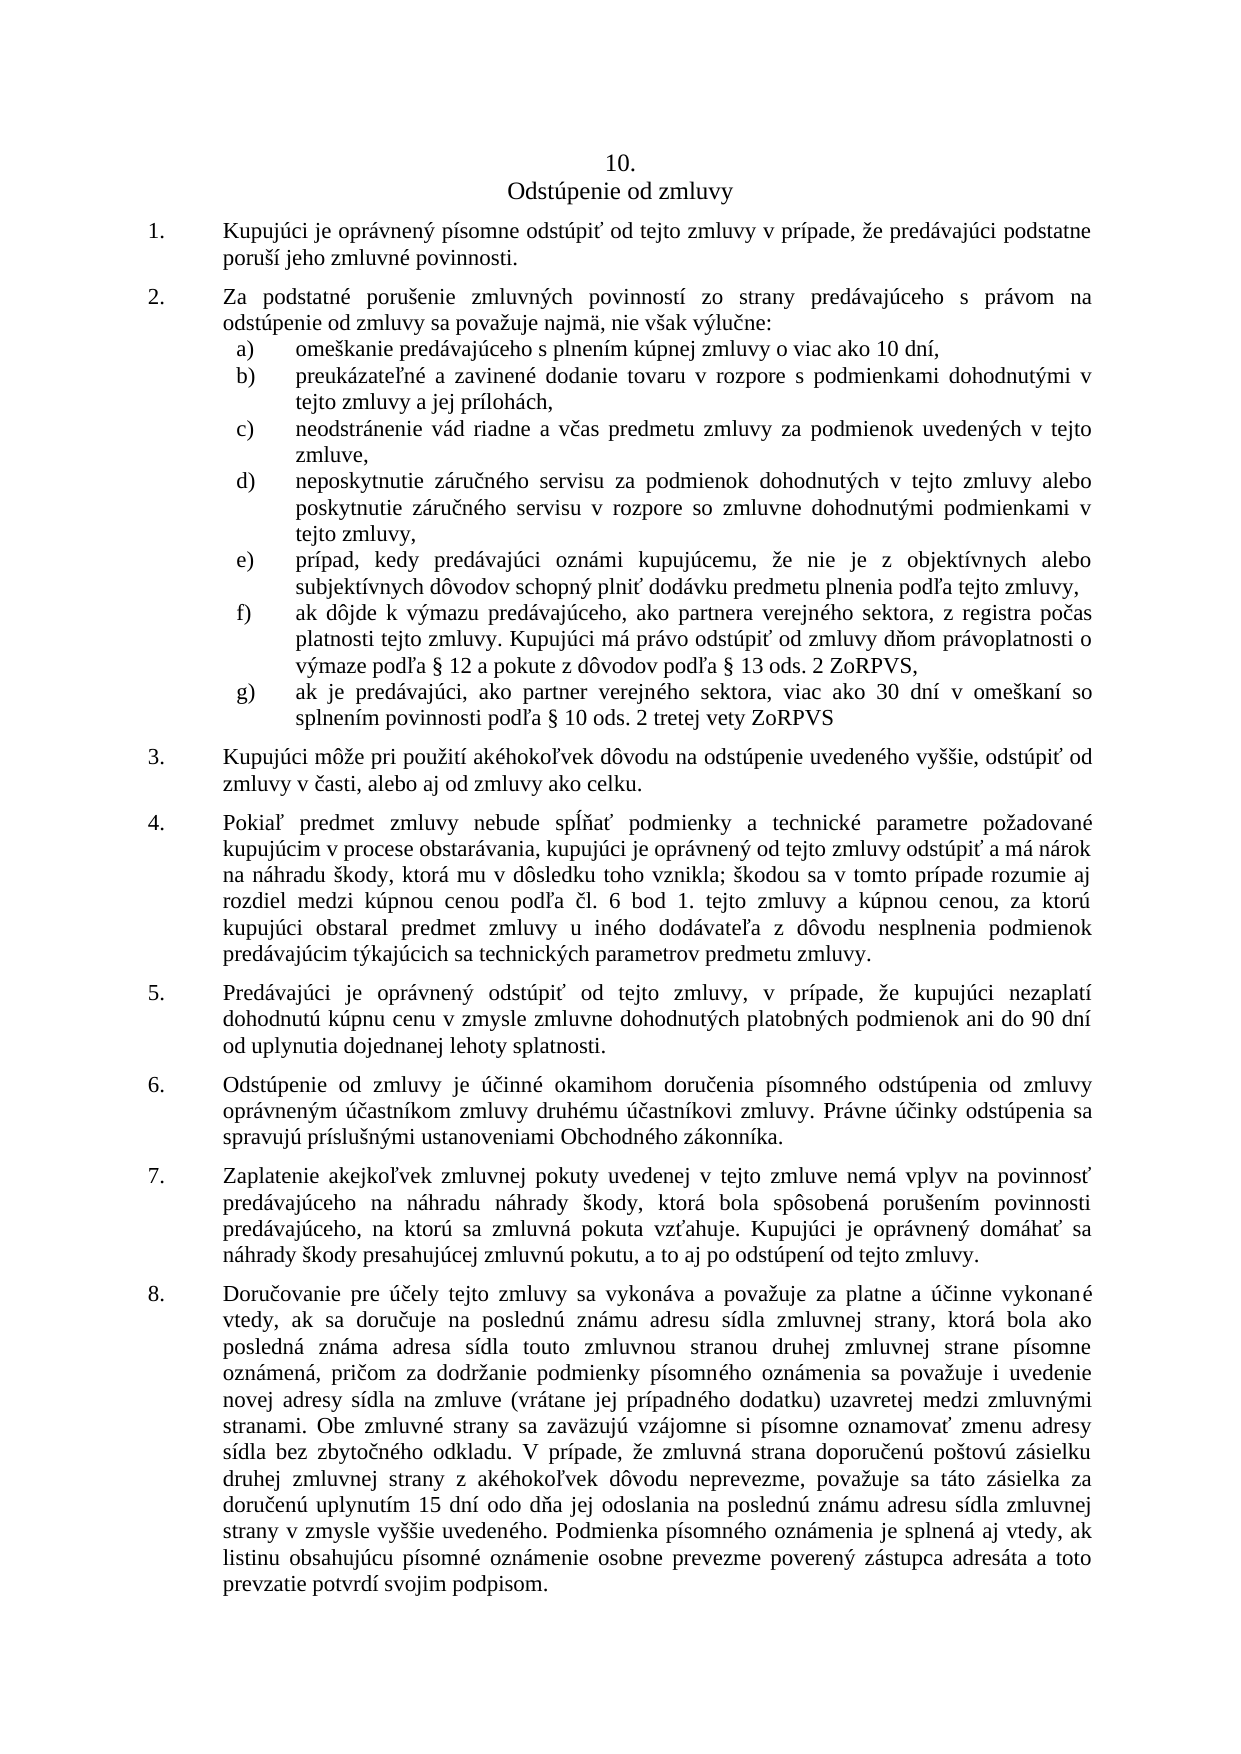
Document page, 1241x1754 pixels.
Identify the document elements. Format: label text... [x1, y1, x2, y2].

list ak dôjde k výmazu predávajúceho, ako partnera verejného sektora, z registra počas platnosti tejto zmluvy. Kupujúci má právo odstúpiť od zmluvy dňom právoplatnosti o výmaze podľa § 12 a pokute z dôvodov podľa § 13 ods. 2 ZoRPVS, [236, 599, 1093, 678]
list omeškanie predávajúceho s plnením kúpnej zmluvy o viac ako 10 dní, [236, 336, 1093, 362]
list prípad, kedy predávajúci oznámi kupujúcemu, že nie je z objektívnych alebo subjektívnych dôvodov schopný plniť dodávku predmetu plnenia podľa tejto zmluvy, [236, 546, 1093, 599]
list Kupujúci môže pri použití akéhokoľvek dôvodu na odstúpenie uvedeného vyššie, odstúpiť od zmluvy v časti, alebo aj od zmluvy ako celku. [148, 743, 1093, 796]
list neposkytnutie záručného servisu za podmienok dohodnutých v tejto zmluvy alebo poskytnutie záručného servisu v rozpore so zmluvne dohodnutými podmienkami v tejto zmluvy, [236, 467, 1093, 546]
list Doručovanie pre účely tejto zmluvy sa vykonáva a považuje za platne a účinne vykonané vtedy, ak sa doručuje na poslednú známu adresu sídla zmluvnej strany, ktorá bola ako posledná známa adresa sídla touto zmluvnou stranou druhej zmluvnej strane písomne oznámená, pričom za dodržanie podmienky písomného oznámenia sa považuje i uvedenie novej adresy sídla na zmluve (vrátane jej prípadného dodatku) uzavretej medzi zmluvnými stranami. Obe zmluvné strany sa zaväzujú vzájomne si písomne oznamovať zmenu adresy sídla bez zbytočného odkladu. V prípade, že zmluvná strana doporučenú poštovú zásielku druhej zmluvnej strany z akéhokoľvek dôvodu neprevezme, považuje sa táto zásielka za doručenú uplynutím 15 dní odo dňa jej odoslania na poslednú známu adresu sídla zmluvnej strany v zmysle vyššie uvedeného. Podmienka písomného oznámenia je splnená aj vtedy, ak listinu obsahujúcu písomné oznámenie osobne prevezme poverený zástupca adresáta a toto prevzatie potvrdí svojim podpisom. [148, 1280, 1093, 1596]
list Kupujúci je oprávnený písomne odstúpiť od tejto zmluvy v prípade, že predávajúci podstatne poruší jeho zmluvné povinnosti. [148, 218, 1093, 270]
list Za podstatné porušenie zmluvných povinností zo strany predávajúceho s právom na odstúpenie od zmluvy sa považuje najmä, nie však výlučne: [148, 283, 1093, 336]
list Predávajúci je oprávnený odstúpiť od tejto zmluvy, v prípade, že kupujúci nezaplatí dohodnutú kúpnu cenu v zmysle zmluvne dohodnutých platobných podmienok ani do 90 dní od uplynutia dojednanej lehoty splatnosti. [148, 979, 1093, 1058]
list Odstúpenie od zmluvy je účinné okamihom doručenia písomného odstúpenia od zmluvy oprávneným účastníkom zmluvy druhému účastníkovi zmluvy. Právne účinky odstúpenia sa spravujú príslušnými ustanoveniami Obchodného zákonníka. [148, 1071, 1093, 1150]
list Zaplatenie akejkoľvek zmluvnej pokuty uvedenej v tejto zmluve nemá vplyv na povinnosť predávajúceho na náhradu náhrady škody, ktorá bola spôsobená porušením povinnosti predávajúceho, na ktorú sa zmluvná pokuta vzťahuje. Kupujúci je oprávnený domáhať sa náhrady škody presahujúcej zmluvnú pokutu, a to aj po odstúpení od tejto zmluvy. [148, 1162, 1093, 1268]
list preukázateľné a zavinené dodanie tovaru v rozpore s podmienkami dohodnutými v tejto zmluvy a jej prílohách, [236, 362, 1093, 414]
list ak je predávajúci, ako partner verejného sektora, viac ako 30 dní v omeškaní so splnením povinnosti podľa § 10 ods. 2 tretej vety ZoRPVS [236, 678, 1093, 731]
list Pokiaľ predmet zmluvy nebude spĺňať podmienky a technické parametre požadované kupujúcim v procese obstarávania, kupujúci je oprávnený od tejto zmluvy odstúpiť a má nárok na náhradu škody, ktorá mu v dôsledku toho vznikla; škodou sa v tomto prípade rozumie aj rozdiel medzi kúpnou cenou podľa čl. 6 bod 1. tejto zmluvy a kúpnou cenou, za ktorú kupujúci obstaral predmet zmluvy u iného dodávateľa z dôvodu nesplnenia podmienok predávajúcim týkajúcich sa technických parametrov predmetu zmluvy. [148, 808, 1093, 967]
list neodstránenie vád riadne a včas predmetu zmluvy za podmienok uvedených v tejto zmluve, [236, 414, 1093, 467]
text Odstúpenie od zmluvy [148, 176, 1093, 205]
